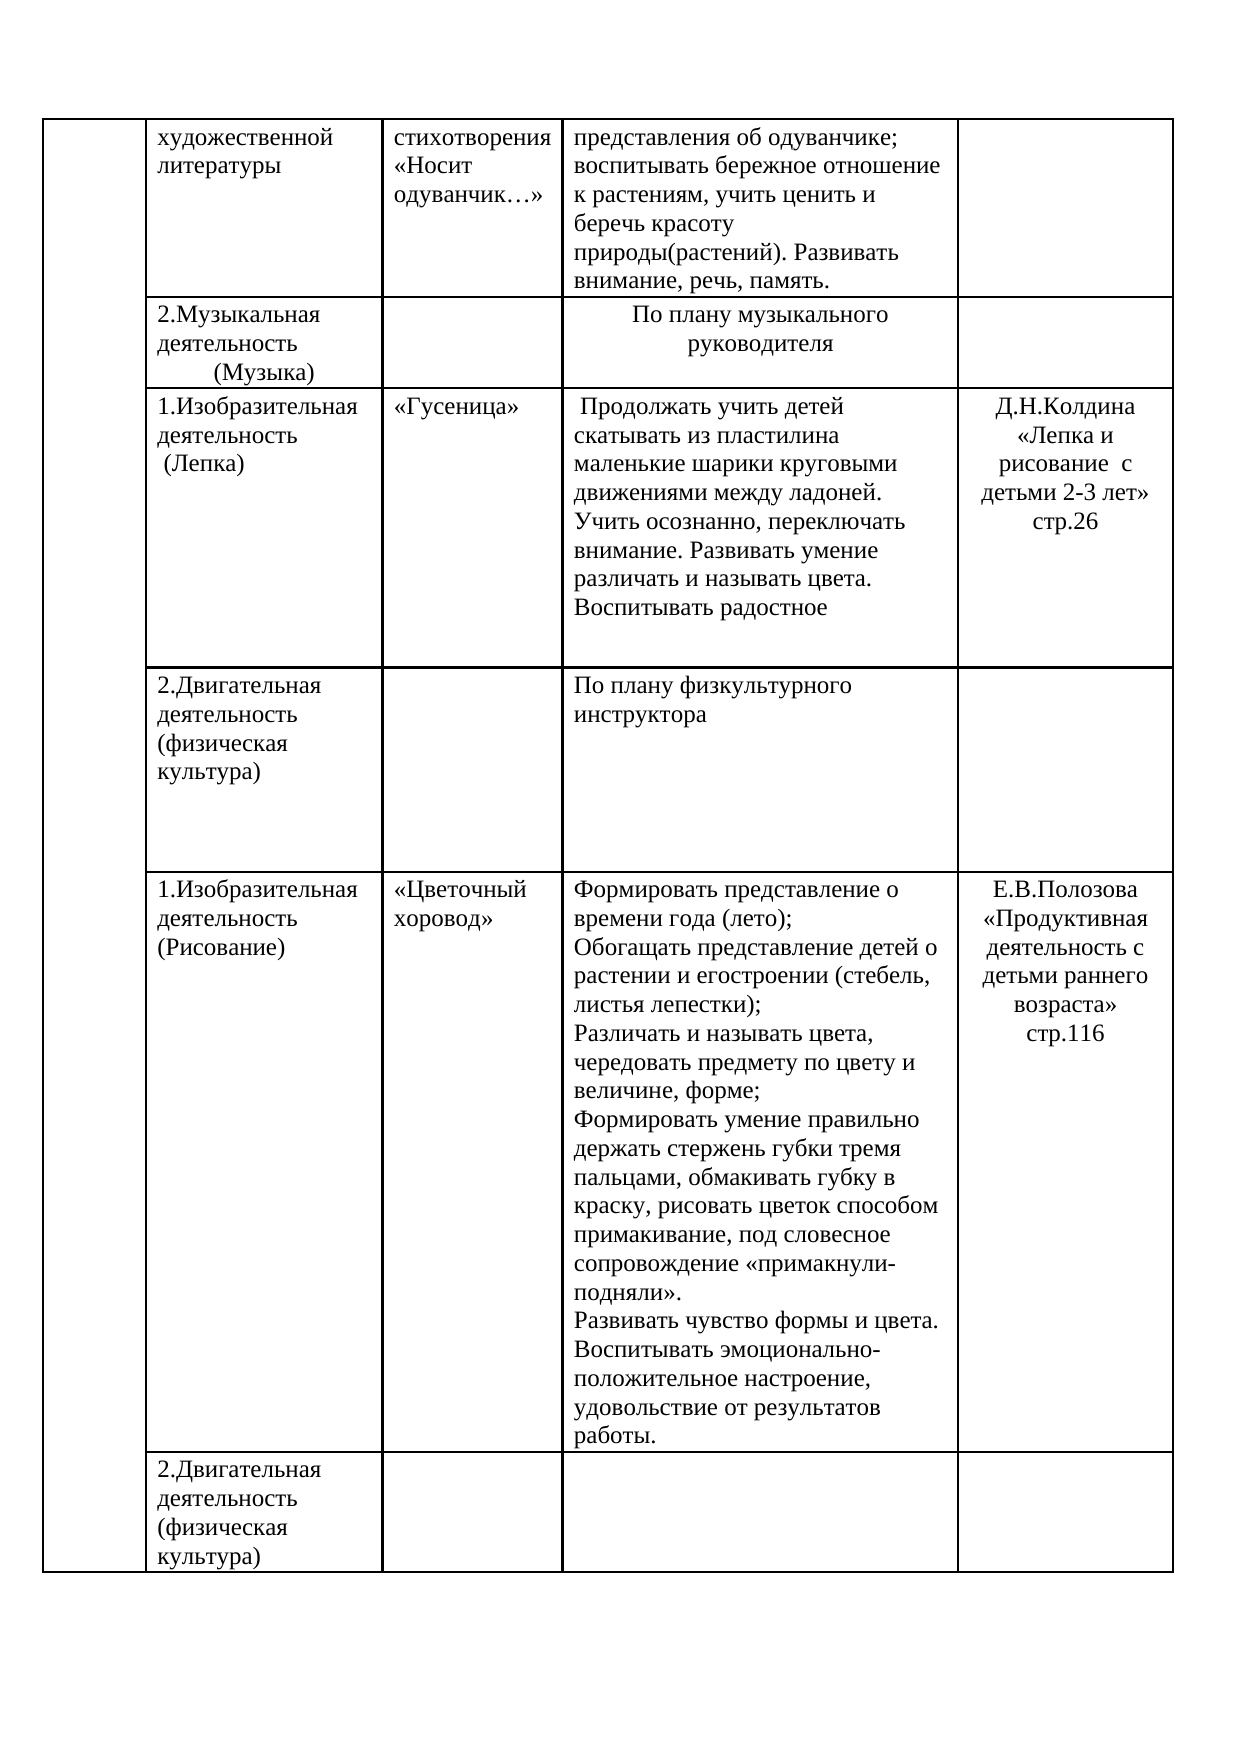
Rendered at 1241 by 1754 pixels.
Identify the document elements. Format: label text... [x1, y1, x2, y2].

table_cell Продолжать учить детей скатывать из пластилина маленькие шарики круговыми движениями между ладоней. Учить осознанно, переключать внимание. Развивать умение различать и называть цвета. Воспитывать радостное [564, 389, 957, 666]
table_cell 2.Двигательная деятельность (физическая культура) [147, 1453, 381, 1571]
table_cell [147, 120, 381, 296]
table_cell [384, 669, 561, 871]
table_cell По плану музыкального руководителя [564, 298, 957, 387]
table_cell Д.Н.Колдина «Лепка и рисование с детьми 2-3 лет» стр.26 [959, 389, 1172, 666]
table_cell «Цветочный хоровод» [384, 873, 561, 1451]
table_cell Е.В.Полозова «Продуктивная деятельность с детьми раннего возраста» стр.116 [959, 873, 1172, 1451]
table_cell 2.Музыкальная деятельность (Музыка) [147, 298, 381, 387]
table_cell По плану физкультурного инструктора [564, 669, 957, 871]
table_cell [564, 1453, 957, 1571]
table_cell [564, 120, 957, 296]
table_cell Формировать представление о времени года (лето); Обогащать представление детей о растении и егостроении (стебель, листья лепестки); Различать и называть цвета, чередовать предмету по цвету и величине, форме; Формировать умение правильно держать стержень губки тремя пальцами, обмакивать губку в краску, рисовать цветок способом примакивание, под словесное сопровождение «примакнули-подняли». Развивать чувство формы и цвета. Воспитывать эмоционально- положительное настроение, удовольствие от результатов работы. [564, 873, 957, 1451]
table_cell [384, 1453, 561, 1571]
table_cell [959, 669, 1172, 871]
table_cell 2.Двигательная деятельность (физическая культура) [147, 669, 381, 871]
table_cell 1.Изобразительная деятельность (Рисование) [147, 873, 381, 1451]
table_cell [959, 120, 1172, 296]
table_cell «Гусеница» [384, 389, 561, 666]
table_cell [384, 120, 561, 296]
table_cell [384, 298, 561, 387]
table_cell [959, 1453, 1172, 1571]
table_cell [959, 298, 1172, 387]
table_cell 1.Изобразительная деятельность (Лепка) [147, 389, 381, 666]
